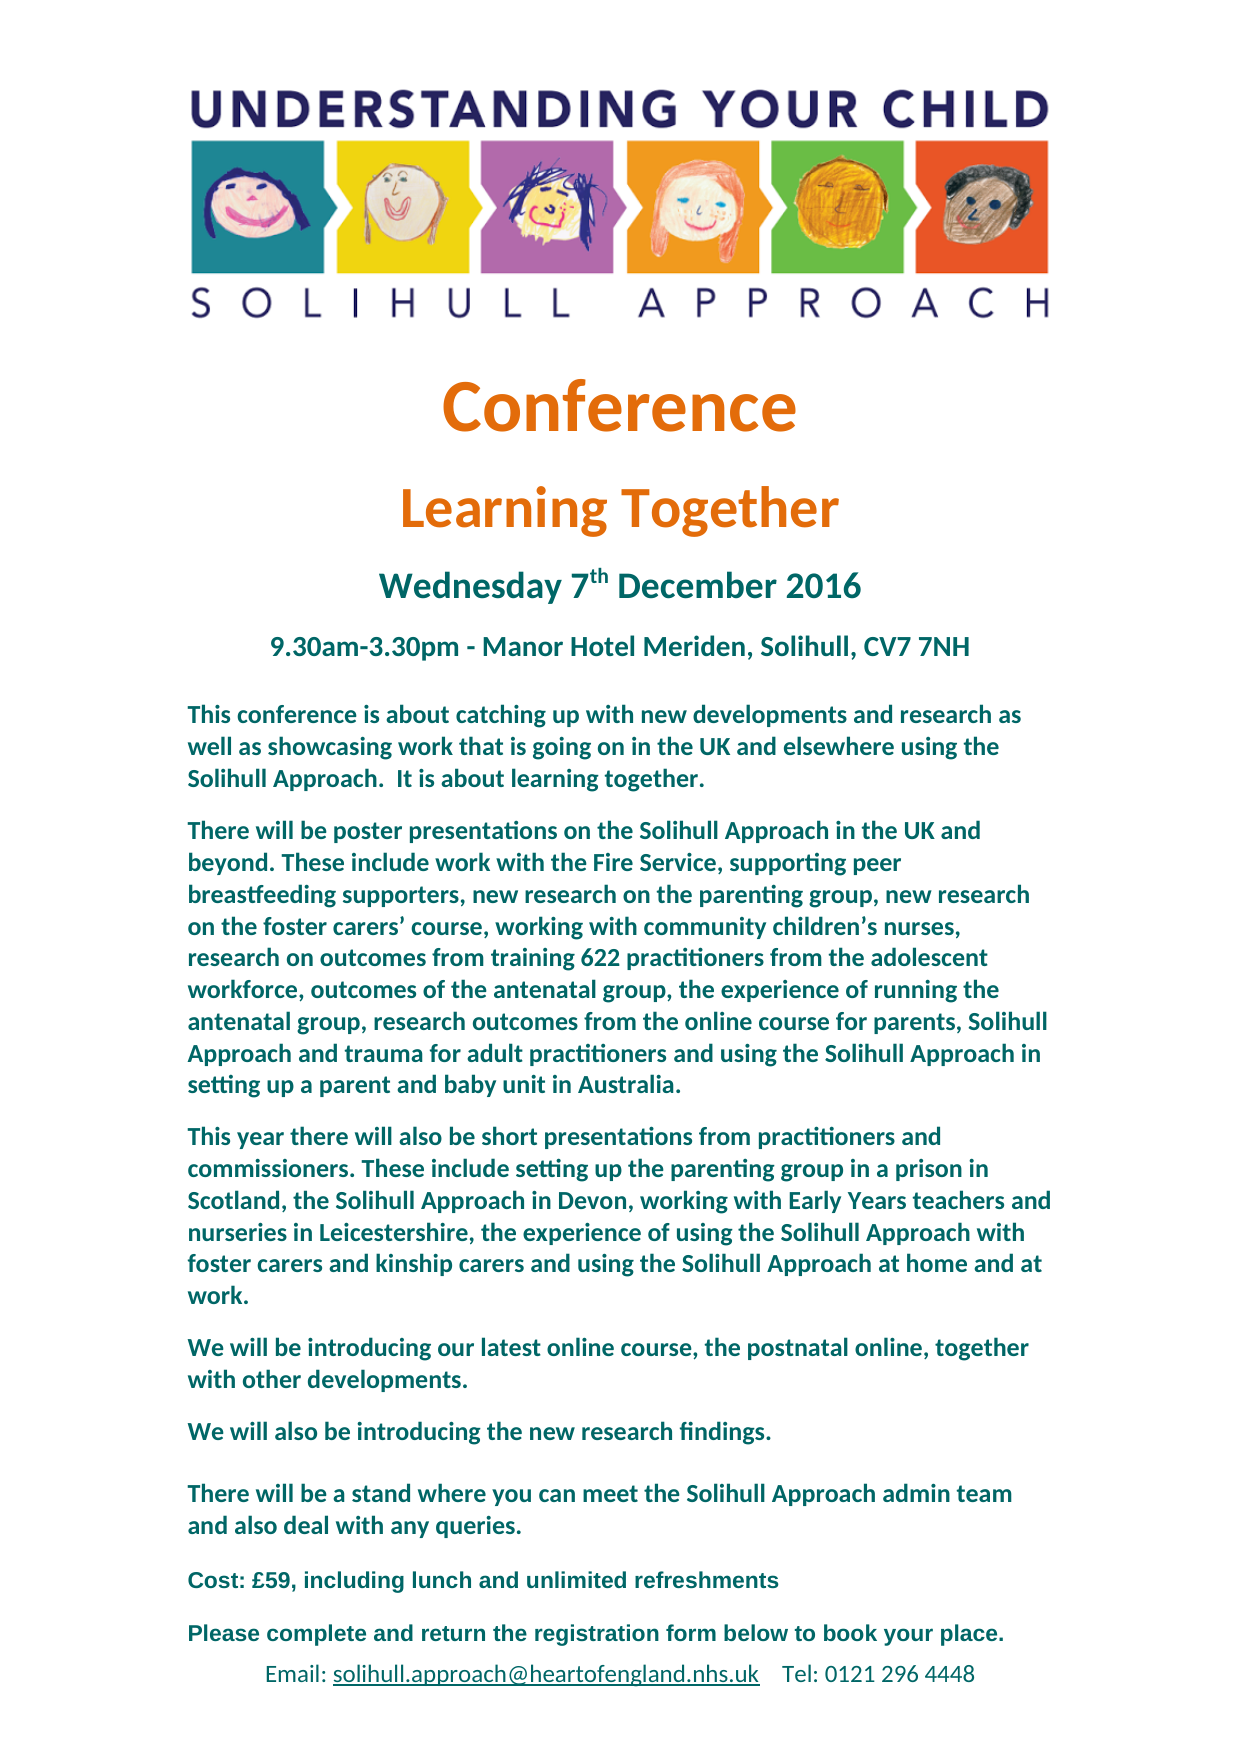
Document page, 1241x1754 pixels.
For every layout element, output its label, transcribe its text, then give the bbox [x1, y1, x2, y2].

text 9.30am-3.30pm - Manor Hotel Meriden, Solihull, CV7 7NH [187, 628, 1053, 664]
text Learning Together [187, 471, 1053, 542]
text There will be poster presentations on the Solihull Approach in the UK and beyond. These include work with the Fire Service, supporting peer breastfeeding supporters, new research on the parenting group, new research on the foster carers’ course, working with community children’s nurses, research on outcomes from training 622 practitioners from the adolescent workforce, outcomes of the antenatal group, the experience of running the antenatal group, research outcomes from the online course for parents, Solihull Approach and trauma for adult practitioners and using the Solihull Approach in setting up a parent and baby unit in Australia. [187, 814, 1053, 1100]
text We will be introducing our latest online course, the postnatal online, together with other developments. [187, 1331, 1053, 1395]
text This year there will also be short presentations from practitioners and commissioners. These include setting up the parenting group in a prison in Scotland, the Solihull Approach in Devon, working with Early Years teachers and nurseries in Leicestershire, the experience of using the Solihull Approach with foster carers and kinship carers and using the Solihull Approach at home and at work. [187, 1121, 1053, 1311]
picture [187, 88, 1053, 320]
text There will be a stand where you can meet the Solihull Approach admin team and also deal with any queries. [187, 1478, 1053, 1541]
text Wednesday 7th December 2016 [187, 562, 1053, 608]
title Cost: £59, including lunch and unlimited refreshments [187, 1567, 1053, 1594]
text We will also be introducing the new research findings. [187, 1415, 1053, 1447]
text Conference [187, 359, 1053, 451]
text This conference is about catching up with new developments and research as well as showcasing work that is going on in the UK and elsewhere using the Solihull Approach. It is about learning together. [187, 699, 1053, 794]
title Please complete and return the registration form below to book your place. [187, 1620, 1053, 1647]
